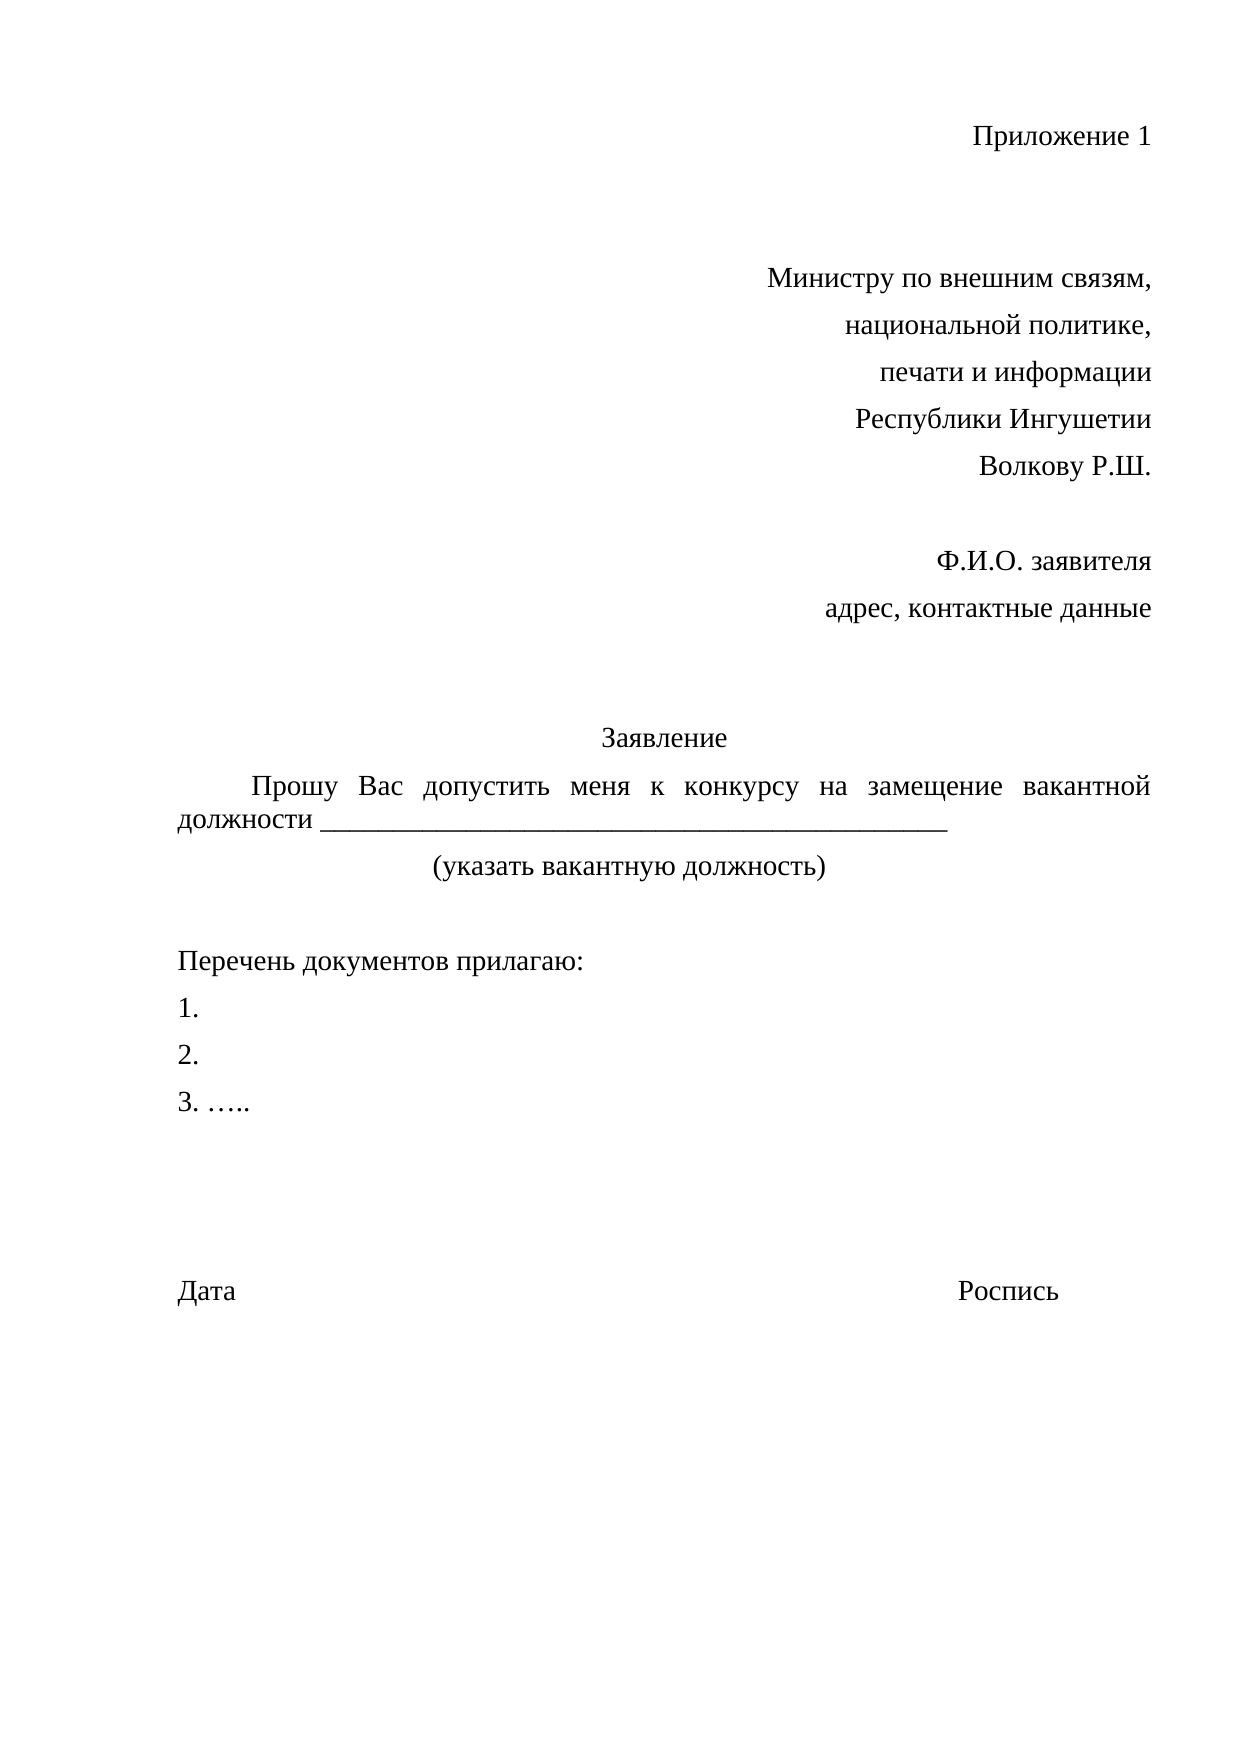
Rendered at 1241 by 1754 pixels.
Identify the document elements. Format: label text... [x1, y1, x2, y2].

text адрес, контактные данные [177, 590, 1152, 623]
text Перечень документов прилагаю: [177, 943, 1152, 976]
text национальной политике, [177, 307, 1152, 340]
text 1. [177, 990, 1152, 1023]
text Дата Роспись [177, 1273, 1152, 1307]
text 2. [177, 1037, 1152, 1071]
text Заявление [177, 721, 1152, 754]
text Министру по внешним связям, [177, 260, 1152, 293]
text 3. ….. [177, 1084, 1152, 1118]
text Прошу Вас допустить меня к конкурсу на замещение вакантной должности ___________________________________________ [177, 768, 1152, 835]
text Волкову Р.Ш. [177, 448, 1152, 482]
text Ф.И.О. заявителя [177, 543, 1152, 576]
text печати и информации [177, 354, 1152, 388]
text (указать вакантную должность) [177, 848, 1152, 882]
text Приложение 1 [177, 118, 1152, 152]
text Республики Ингушетии [177, 401, 1152, 435]
